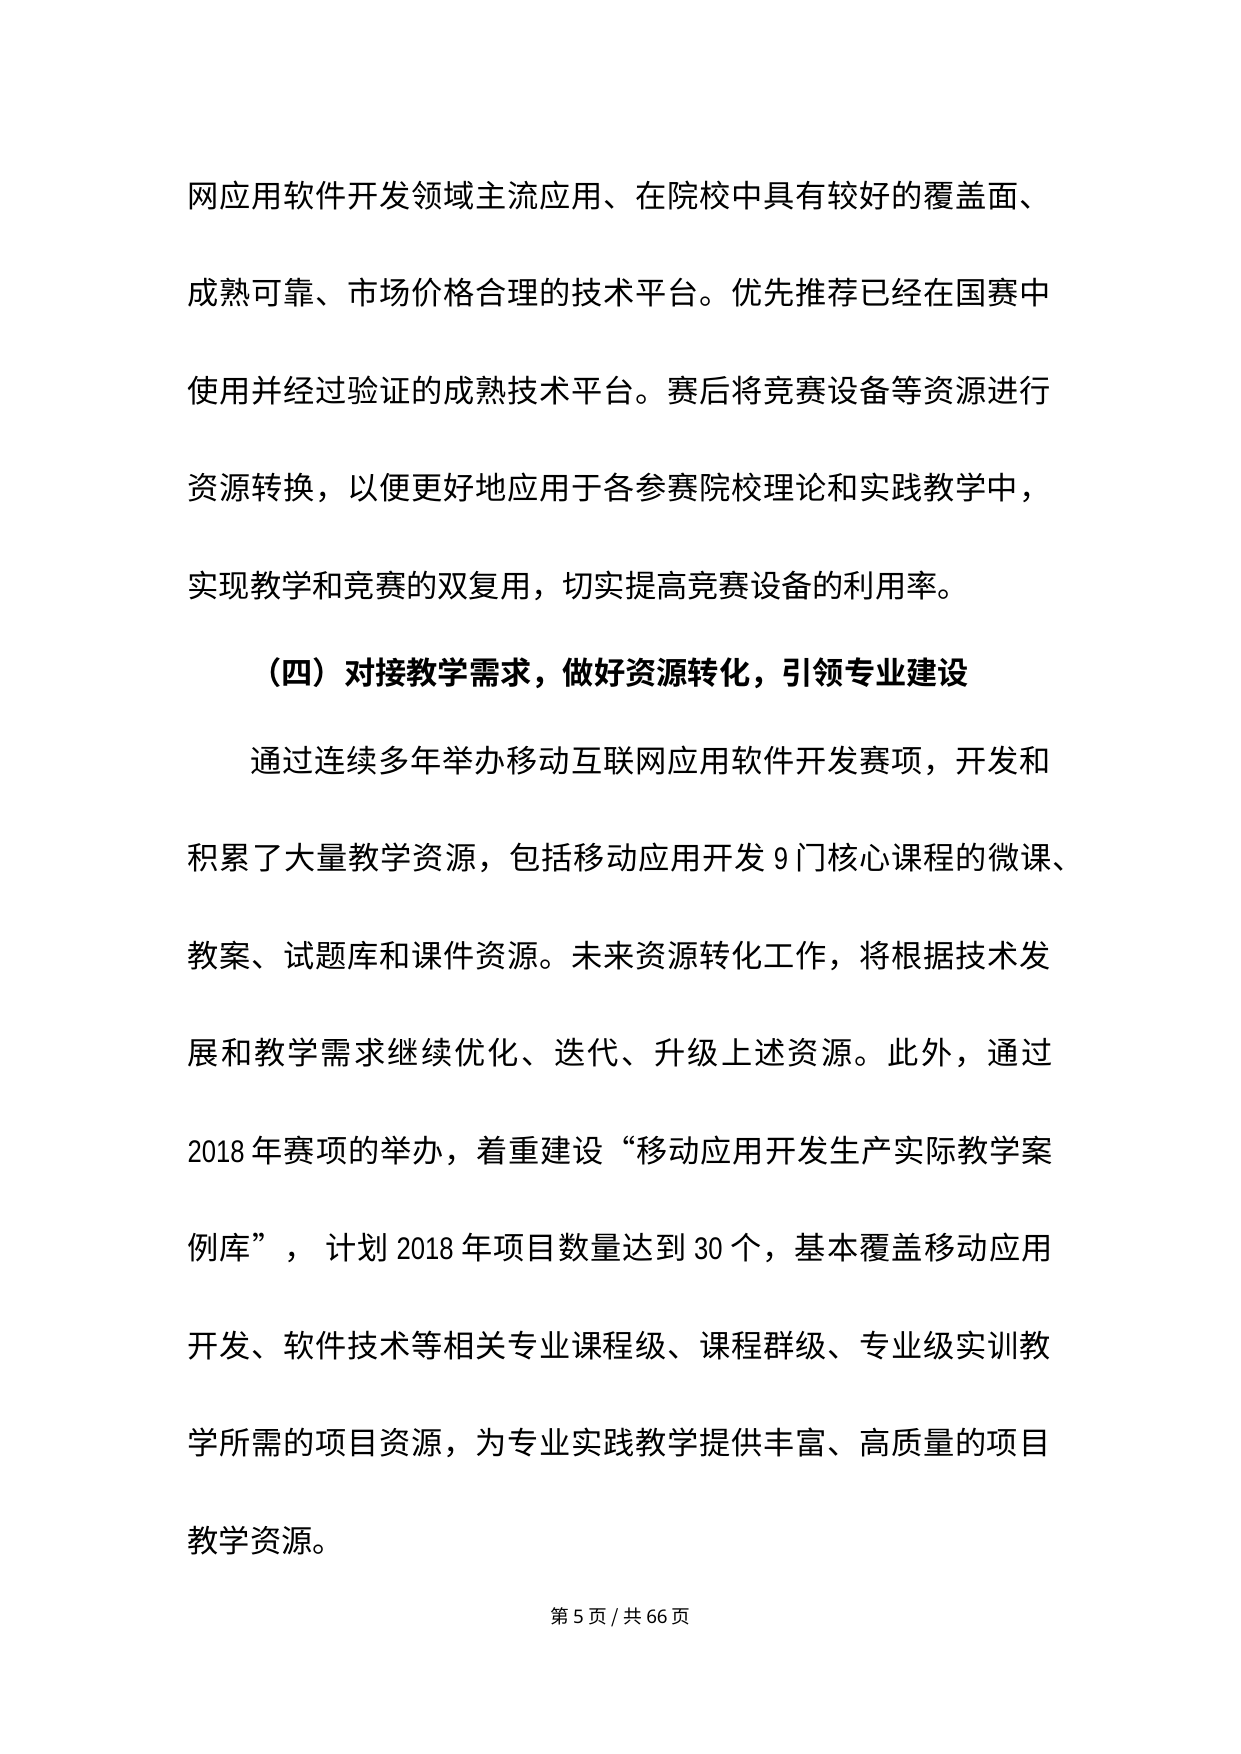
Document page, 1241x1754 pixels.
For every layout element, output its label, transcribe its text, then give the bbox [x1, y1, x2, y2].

text 通过连续多年举办移动互联网应用软件开发赛项，开发和积累了大量教学资源，包括移动应用开发9门核心课程的微课、教案、试题库和课件资源。未来资源转化工作，将根据技术发展和教学需求继续优化、迭代、升级上述资源。此外，通过2018年赛项的举办，着重建设“移动应用开发生产实际教学案例库”， 计划2018年项目数量达到30个，基本覆盖移动应用开发、软件技术等相关专业课程级、课程群级、专业级实训教学所需的项目资源，为专业实践教学提供丰富、高质量的项目教学资源。 [187, 726, 1053, 1571]
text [187, 161, 1053, 616]
text （四）对接教学需求，做好资源转化，引领专业建设 [187, 638, 1053, 703]
